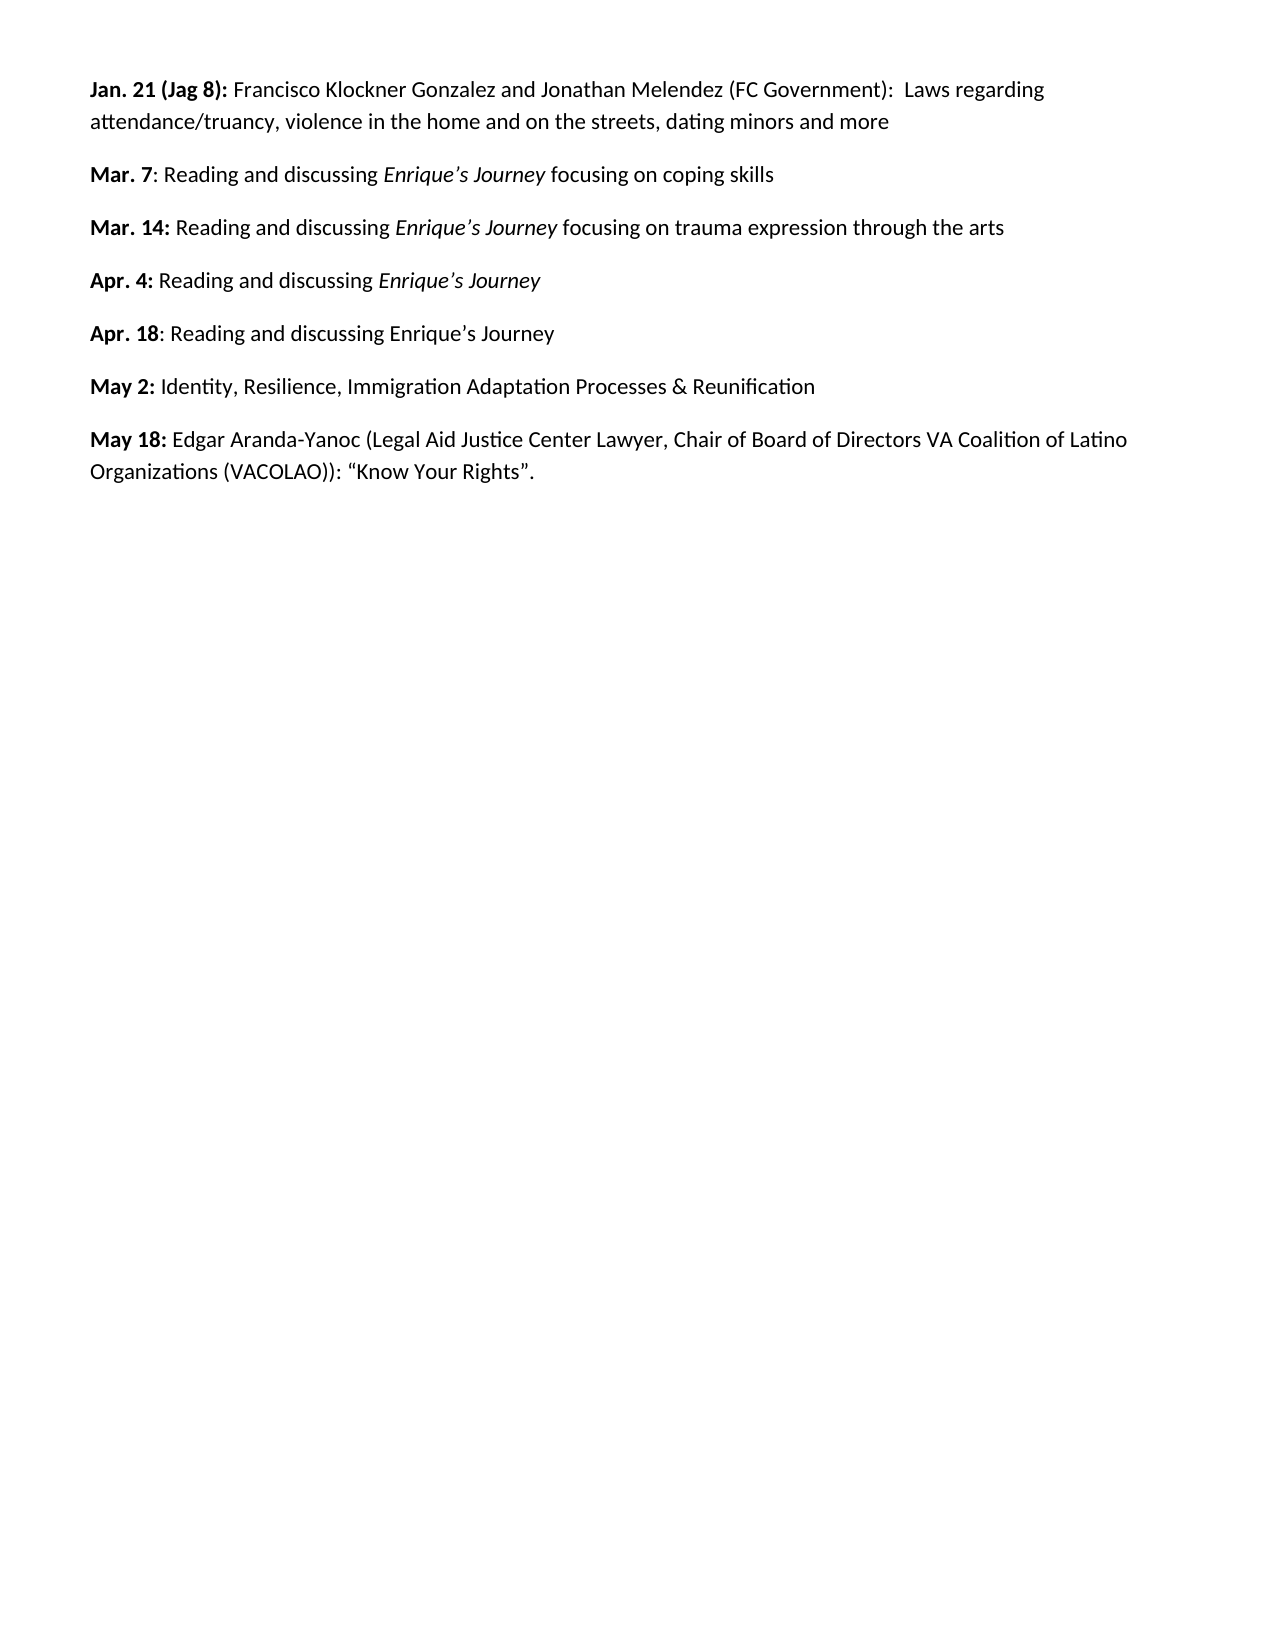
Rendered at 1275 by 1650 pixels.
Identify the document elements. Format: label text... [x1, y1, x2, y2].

text May 2: Identity, Resilience, Immigration Adaptation Processes & Reunification [90, 372, 1185, 400]
text Mar. 7: Reading and discussing Enrique’s Journey focusing on coping skills [90, 160, 1185, 188]
text May 18: Edgar Aranda-Yanoc (Legal Aid Justice Center Lawyer, Chair of Board of Directors VA Coalition of Latino Organizations (VACOLAO)): “Know Your Rights”. [90, 425, 1185, 486]
text Jan. 21 (Jag 8): Francisco Klockner Gonzalez and Jonathan Melendez (FC Government): Laws regarding attendance/truancy, violence in the home and on the streets, dating minors and more [90, 75, 1185, 135]
text Apr. 18: Reading and discussing Enrique’s Journey [90, 319, 1185, 347]
text Mar. 14: Reading and discussing Enrique’s Journey focusing on trauma expression through the arts [90, 213, 1185, 241]
text Apr. 4: Reading and discussing Enrique’s Journey [90, 266, 1185, 294]
